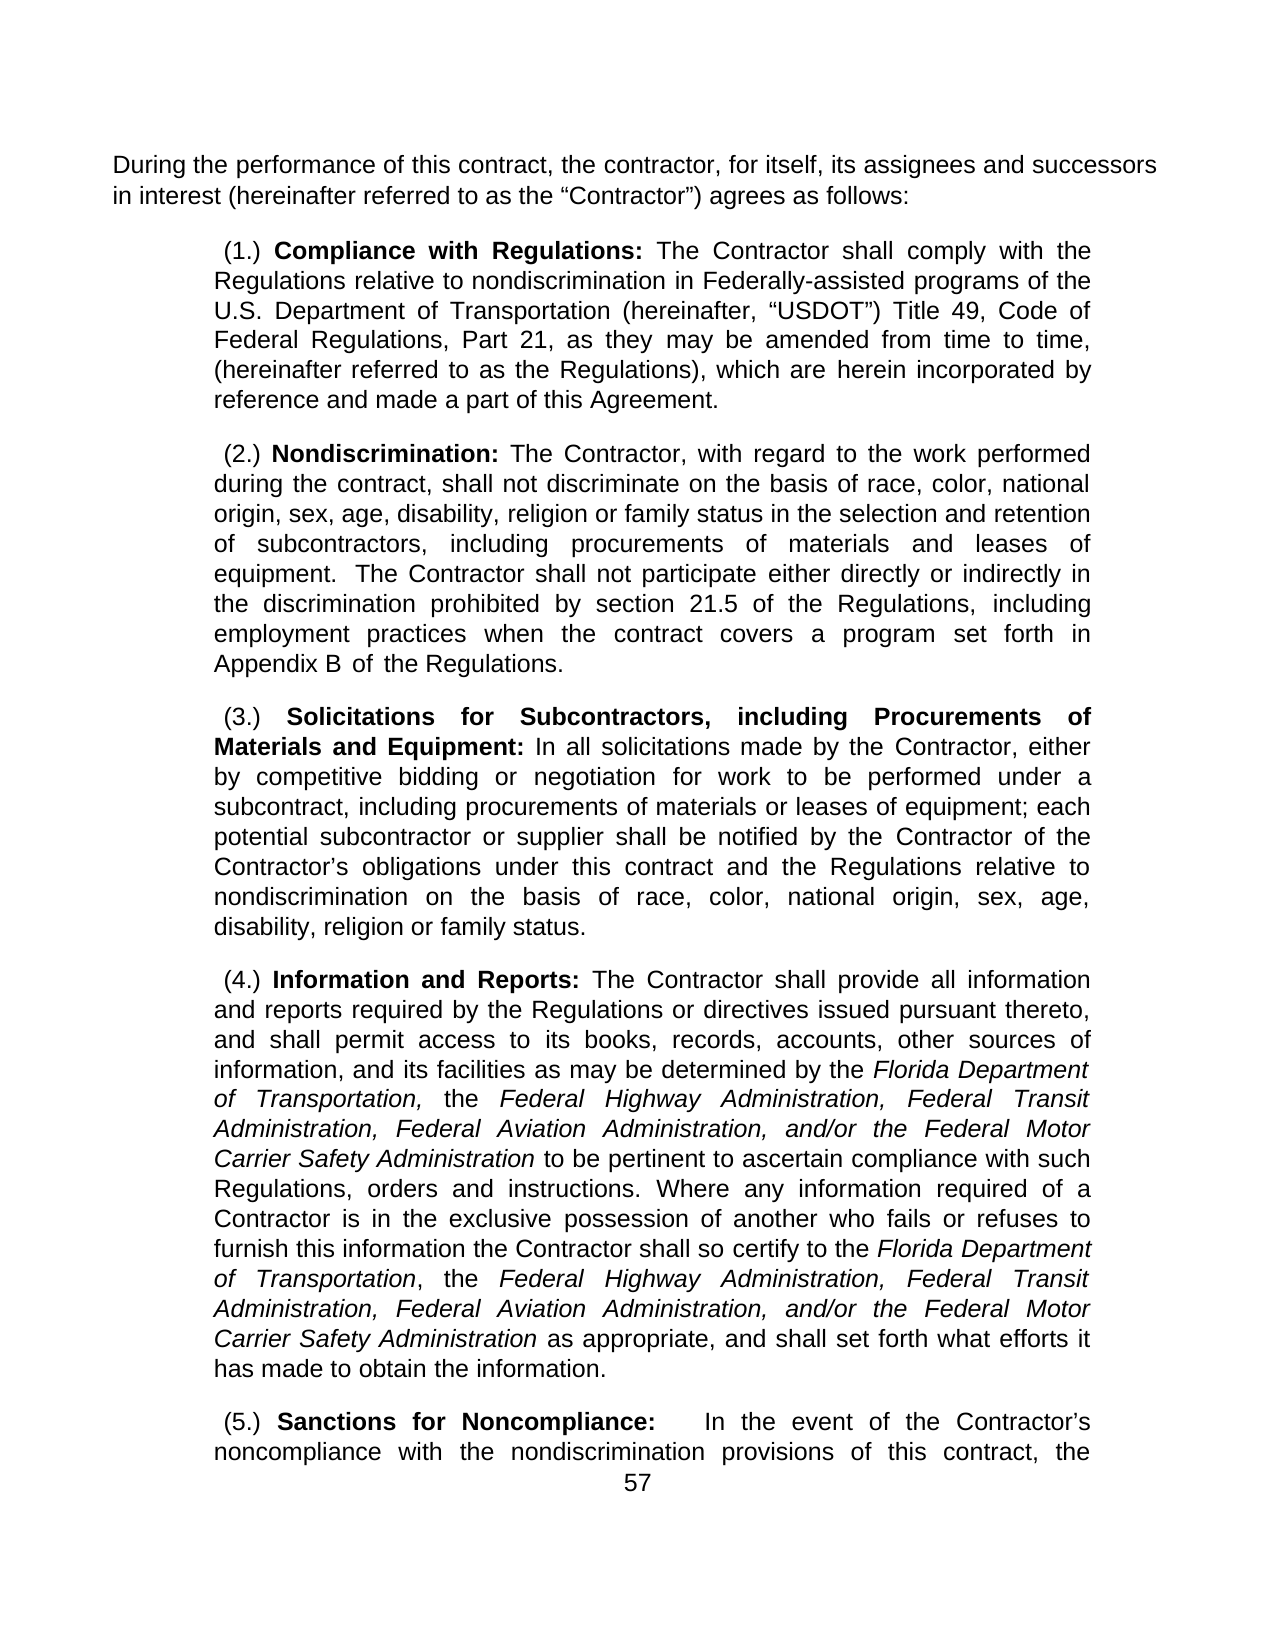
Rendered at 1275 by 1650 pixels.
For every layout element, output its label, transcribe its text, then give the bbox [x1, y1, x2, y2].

text (2.) Nondiscrimination: The Contractor, with regard to the work performed during the contract, shall not discriminate on the basis of race, color, national origin, sex, age, disability, religion or family status in the selection and retention of subcontractors, including procurements of materials and leases of equipment. The Contractor shall not participate either directly or indirectly in the discrimination prohibited by section 21.5 of the Regulations, including employment practices when the contract covers a program set forth in Appendix B of the Regulations. [214, 439, 1091, 677]
text During the performance of this contract, the contractor, for itself, its assignees and successors in interest (hereinafter referred to as the “Contractor”) agrees as follows: [112, 150, 1162, 210]
text (3.) Solicitations for Subcontractors, including Procurements of Materials and Equipment: In all solicitations made by the Contractor, either by competitive bidding or negotiation for work to be performed under a subcontract, including procurements of materials or leases of equipment; each potential subcontractor or supplier shall be notified by the Contractor of the Contractor’s obligations under this contract and the Regulations relative to nondiscrimination on the basis of race, color, national origin, sex, age, disability, religion or family status. [214, 702, 1091, 940]
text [214, 1407, 1091, 1466]
text (1.) Compliance with Regulations: The Contractor shall comply with the Regulations relative to nondiscrimination in Federally-assisted programs of the U.S. Department of Transportation (hereinafter, “USDOT”) Title 49, Code of Federal Regulations, Part 21, as they may be amended from time to time, (hereinafter referred to as the Regulations), which are herein incorporated by reference and made a part of this Agreement. [214, 236, 1091, 414]
text (4.) Information and Reports: The Contractor shall provide all information and reports required by the Regulations or directives issued pursuant thereto, and shall permit access to its books, records, accounts, other sources of information, and its facilities as may be determined by the Florida Department of Transportation, the Federal Highway Administration, Federal Transit Administration, Federal Aviation Administration, and/or the Federal Motor Carrier Safety Administration to be pertinent to ascertain compliance with such Regulations, orders and instructions. Where any information required of a Contractor is in the exclusive possession of another who fails or refuses to furnish this information the Contractor shall so certify to the Florida Department of Transportation, the Federal Highway Administration, Federal Transit Administration, Federal Aviation Administration, and/or the Federal Motor Carrier Safety Administration as appropriate, and shall set forth what efforts it has made to obtain the information. [214, 965, 1091, 1382]
